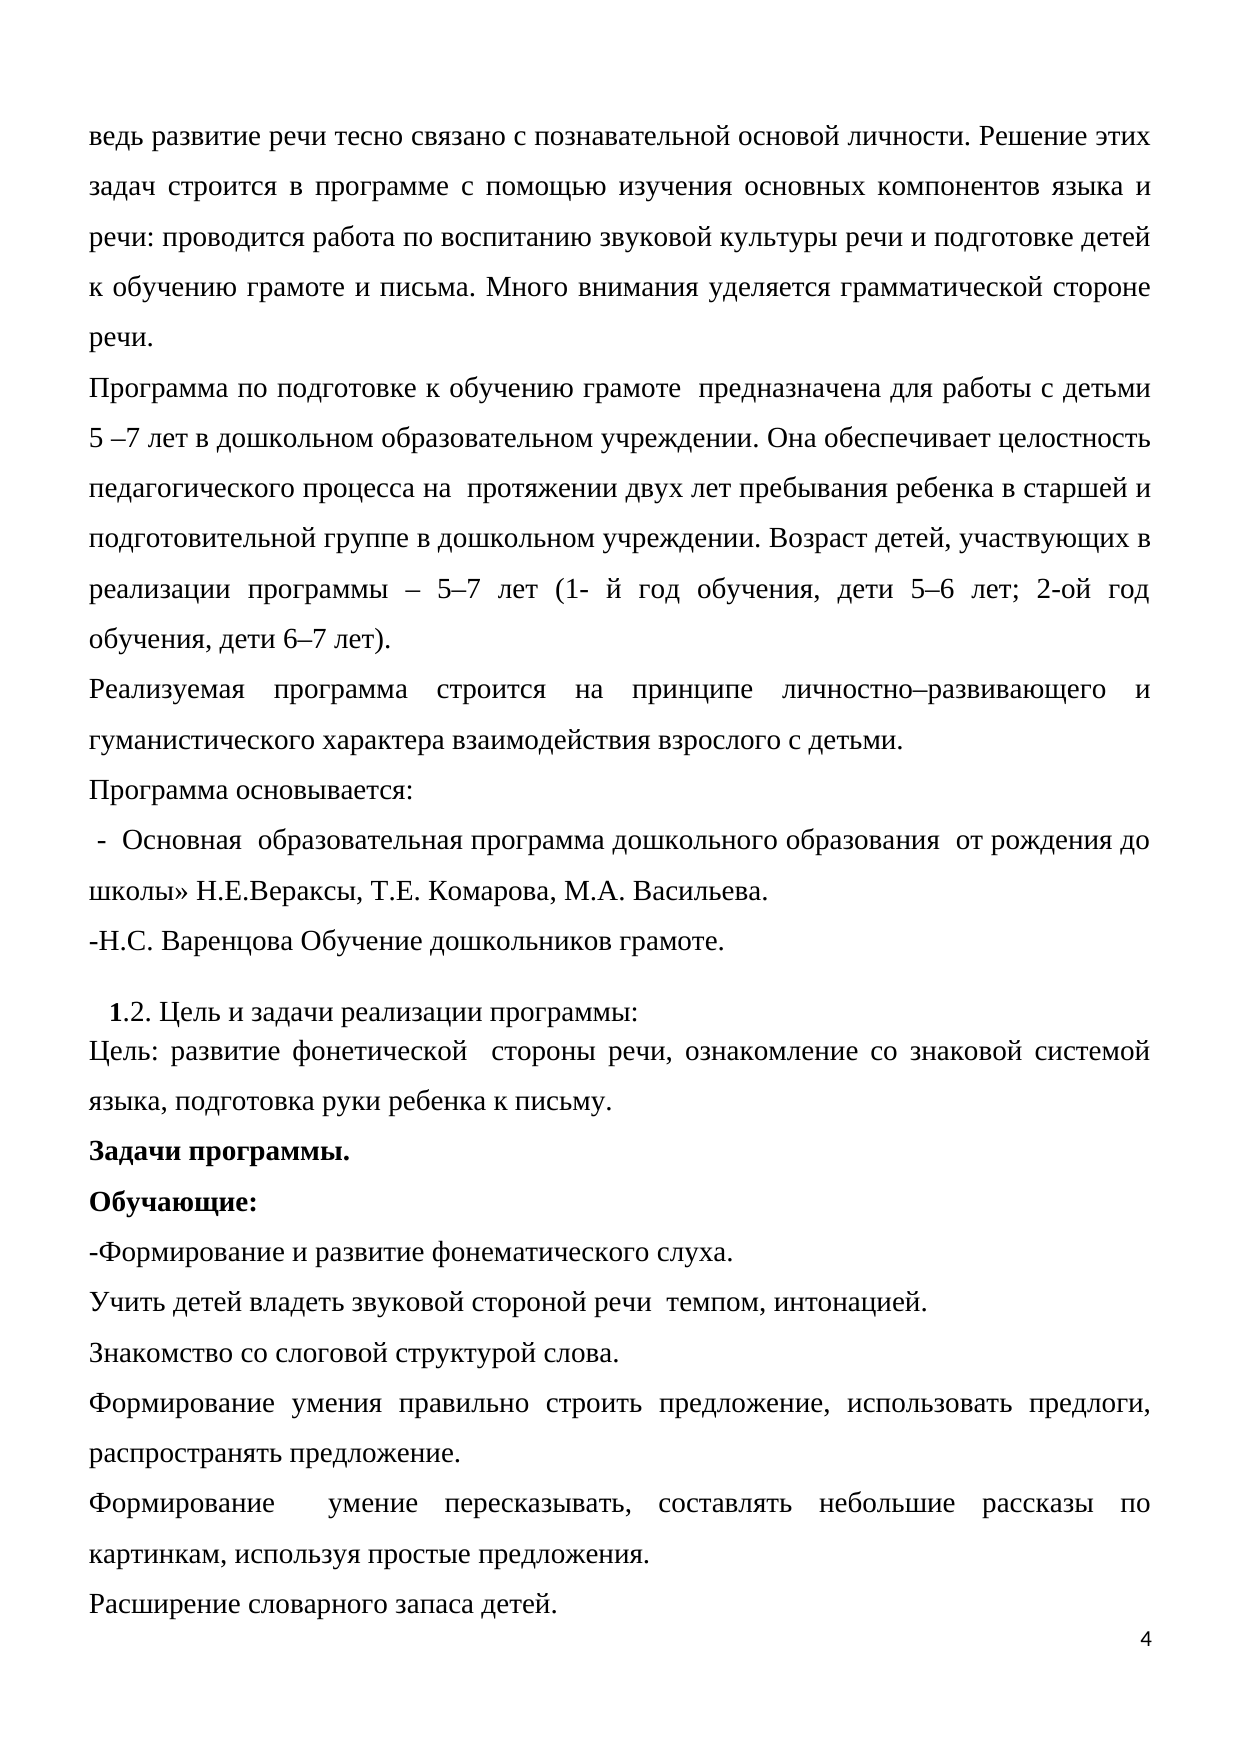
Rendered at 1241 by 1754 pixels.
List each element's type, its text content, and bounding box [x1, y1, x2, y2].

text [89, 118, 1152, 353]
text Программа по подготовке к обучению грамоте предназначена для работы с детьми 5 –7 лет в дошкольном образовательном учреждении. Она обеспечивает целостность педагогического процесса на протяжении двух лет пребывания ребенка в старшей и подготовительной группе в дошкольном учреждении. Возраст детей, участвующих в реализации программы – 5–7 лет (1- й год обучения, дети 5–6 лет; 2-ой год обучения, дети 6–7 лет). [89, 370, 1152, 655]
text - Основная образовательная программа дошкольного образования от рождения до школы» Н.Е.Вераксы, Т.Е. Комарова, М.А. Васильева. [89, 822, 1152, 906]
text Учить детей владеть звуковой стороной речи темпом, интонацией. [89, 1284, 1152, 1318]
text Программа основывается: [89, 772, 1152, 806]
text Формирование умения правильно строить предложение, использовать предлоги, распространять предложение. [89, 1385, 1152, 1469]
text Задачи программы. [89, 1133, 1152, 1167]
text -Формирование и развитие фонематического слуха. [89, 1234, 1152, 1268]
text Обучающие: [89, 1184, 1152, 1217]
text Реализуемая программа строится на принципе личностно–развивающего и гуманистического характера взаимодействия взрослого с детьми. [89, 672, 1152, 755]
subtitle 1.2. Цель и задачи реализации программы: [89, 994, 1152, 1028]
text Расширение словарного запаса детей. [89, 1586, 1152, 1620]
text Формирование умение пересказывать, составлять небольшие рассказы по картинкам, используя простые предложения. [89, 1486, 1152, 1569]
text Цель: развитие фонетической стороны речи, ознакомление со знаковой системой языка, подготовка руки ребенка к письму. [89, 1033, 1152, 1117]
text Знакомство со слоговой структурой слова. [89, 1335, 1152, 1368]
text -Н.С. Варенцова Обучение дошкольников грамоте. [89, 923, 1152, 957]
